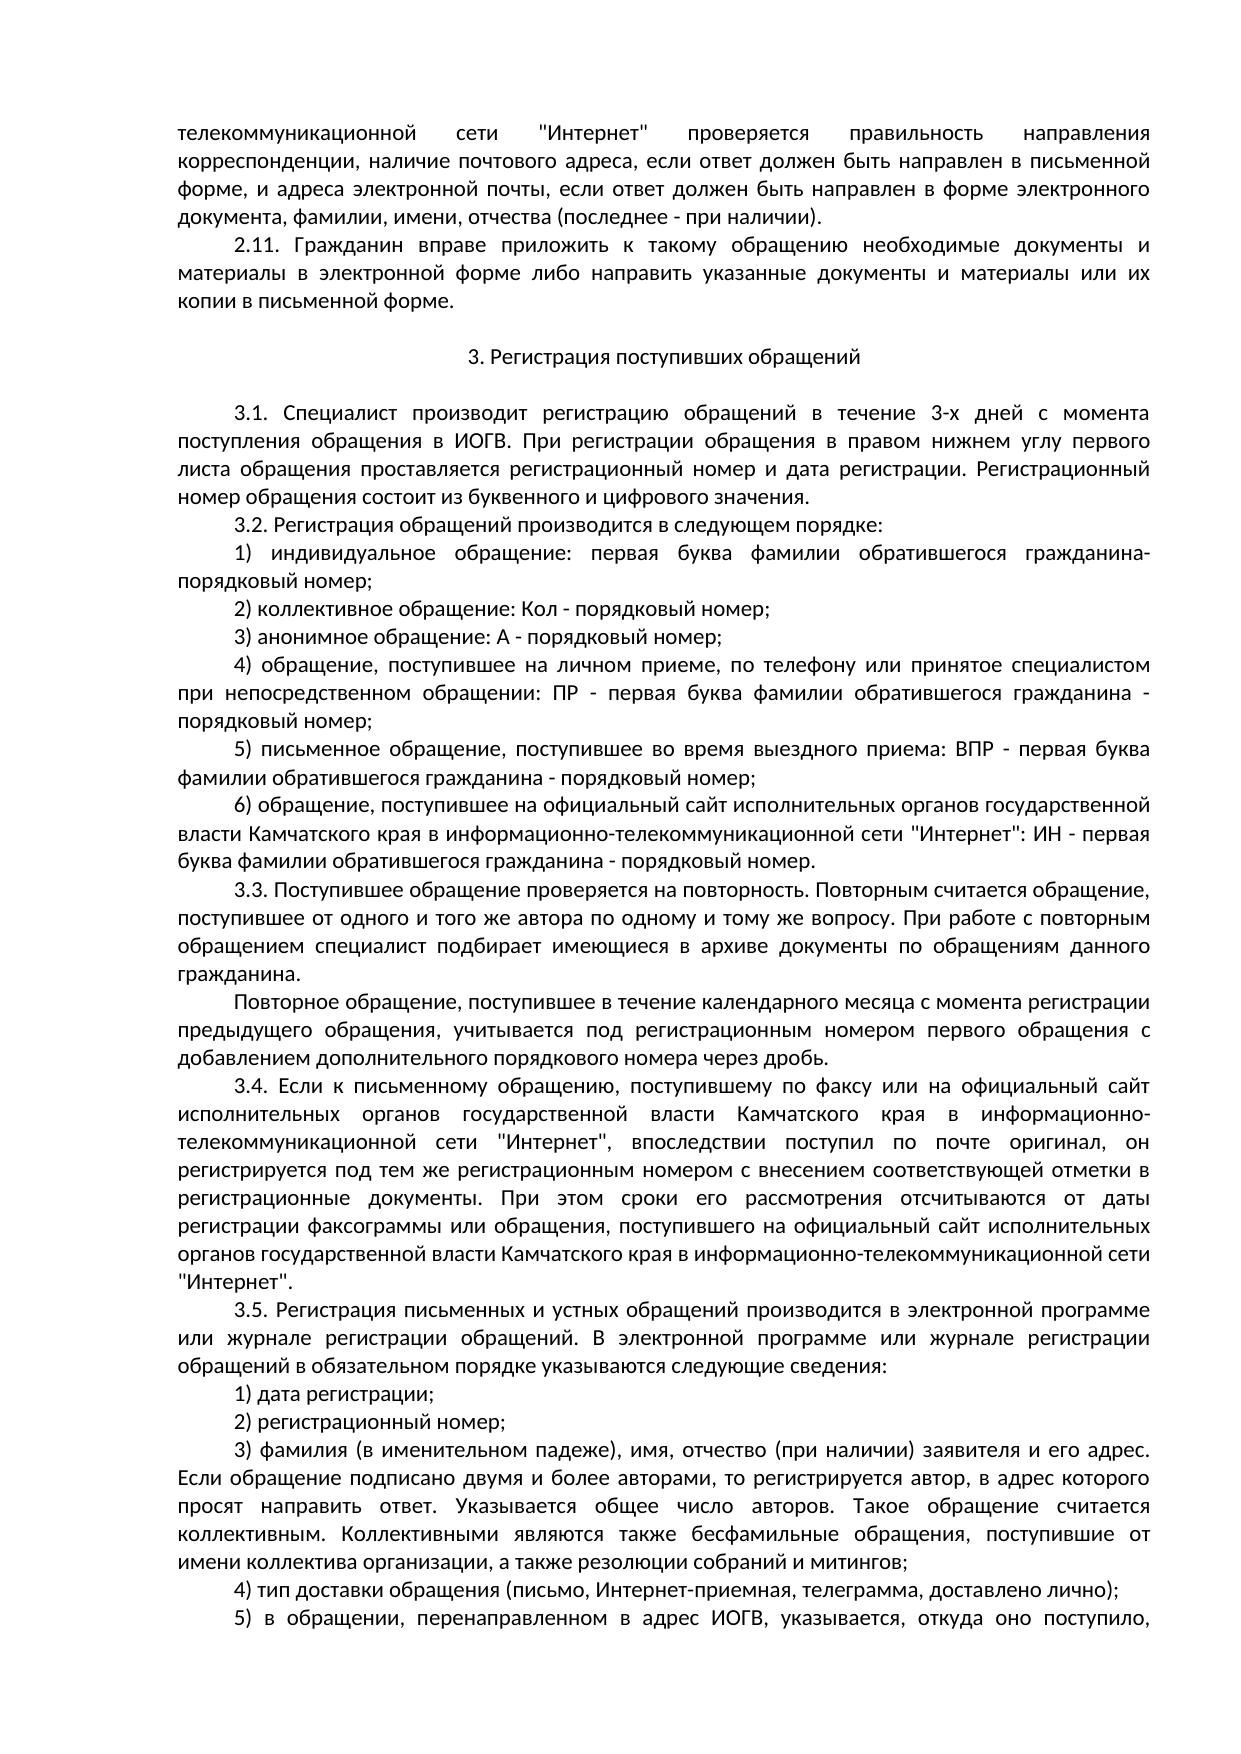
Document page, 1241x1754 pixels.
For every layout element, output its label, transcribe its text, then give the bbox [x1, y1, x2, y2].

text 5) письменное обращение, поступившее во время выездного приема: ВПР - первая буква фамилии обратившегося гражданина - порядковый номер; [177, 734, 1152, 791]
text 4) тип доставки обращения (письмо, Интернет-приемная, телеграмма, доставлено лично); [177, 1575, 1152, 1603]
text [177, 118, 1152, 230]
text 4) обращение, поступившее на личном приеме, по телефону или принятое специалистом при непосредственном обращении: ПР - первая буква фамилии обратившегося гражданина - порядковый номер; [177, 651, 1152, 734]
text 3.3. Поступившее обращение проверяется на повторность. Повторным считается обращение, поступившее от одного и того же автора по одному и тому же вопросу. При работе с повторным обращением специалист подбирает имеющиеся в архиве документы по обращениям данного гражданина. [177, 875, 1152, 987]
text 2) регистрационный номер; [177, 1407, 1152, 1435]
text Повторное обращение, поступившее в течение календарного месяца с момента регистрации предыдущего обращения, учитывается под регистрационным номером первого обращения с добавлением дополнительного порядкового номера через дробь. [177, 987, 1152, 1071]
text 3.4. Если к письменному обращению, поступившему по факсу или на официальный сайт исполнительных органов государственной власти Камчатского края в информационно-телекоммуникационной сети "Интернет", впоследствии поступил по почте оригинал, он регистрируется под тем же регистрационным номером с внесением соответствующей отметки в регистрационные документы. При этом сроки его рассмотрения отсчитываются от даты регистрации факсограммы или обращения, поступившего на официальный сайт исполнительных органов государственной власти Камчатского края в информационно-телекоммуникационной сети "Интернет". [177, 1071, 1152, 1295]
text 6) обращение, поступившее на официальный сайт исполнительных органов государственной власти Камчатского края в информационно-телекоммуникационной сети "Интернет": ИН - первая буква фамилии обратившегося гражданина - порядковый номер. [177, 791, 1152, 875]
text 3) анонимное обращение: А - порядковый номер; [177, 622, 1152, 651]
text 3.1. Специалист производит регистрацию обращений в течение 3-х дней с момента поступления обращения в ИОГВ. При регистрации обращения в правом нижнем углу первого листа обращения проставляется регистрационный номер и дата регистрации. Регистрационный номер обращения состоит из буквенного и цифрового значения. [177, 398, 1152, 510]
text 3) фамилия (в именительном падеже), имя, отчество (при наличии) заявителя и его адрес. Если обращение подписано двумя и более авторами, то регистрируется автор, в адрес которого просят направить ответ. Указывается общее число авторов. Такое обращение считается коллективным. Коллективными являются также бесфамильные обращения, поступившие от имени коллектива организации, а также резолюции собраний и митингов; [177, 1435, 1152, 1575]
text 3. Регистрация поступивших обращений [177, 342, 1152, 370]
text 2) коллективное обращение: Кол - порядковый номер; [177, 594, 1152, 622]
text 2.11. Гражданин вправе приложить к такому обращению необходимые документы и материалы в электронной форме либо направить указанные документы и материалы или их копии в письменной форме. [177, 230, 1152, 314]
text 1) дата регистрации; [177, 1379, 1152, 1407]
text 3.2. Регистрация обращений производится в следующем порядке: [177, 510, 1152, 538]
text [177, 1603, 1152, 1631]
text 1) индивидуальное обращение: первая буква фамилии обратившегося гражданина-порядковый номер; [177, 538, 1152, 594]
text 3.5. Регистрация письменных и устных обращений производится в электронной программе или журнале регистрации обращений. В электронной программе или журнале регистрации обращений в обязательном порядке указываются следующие сведения: [177, 1295, 1152, 1379]
